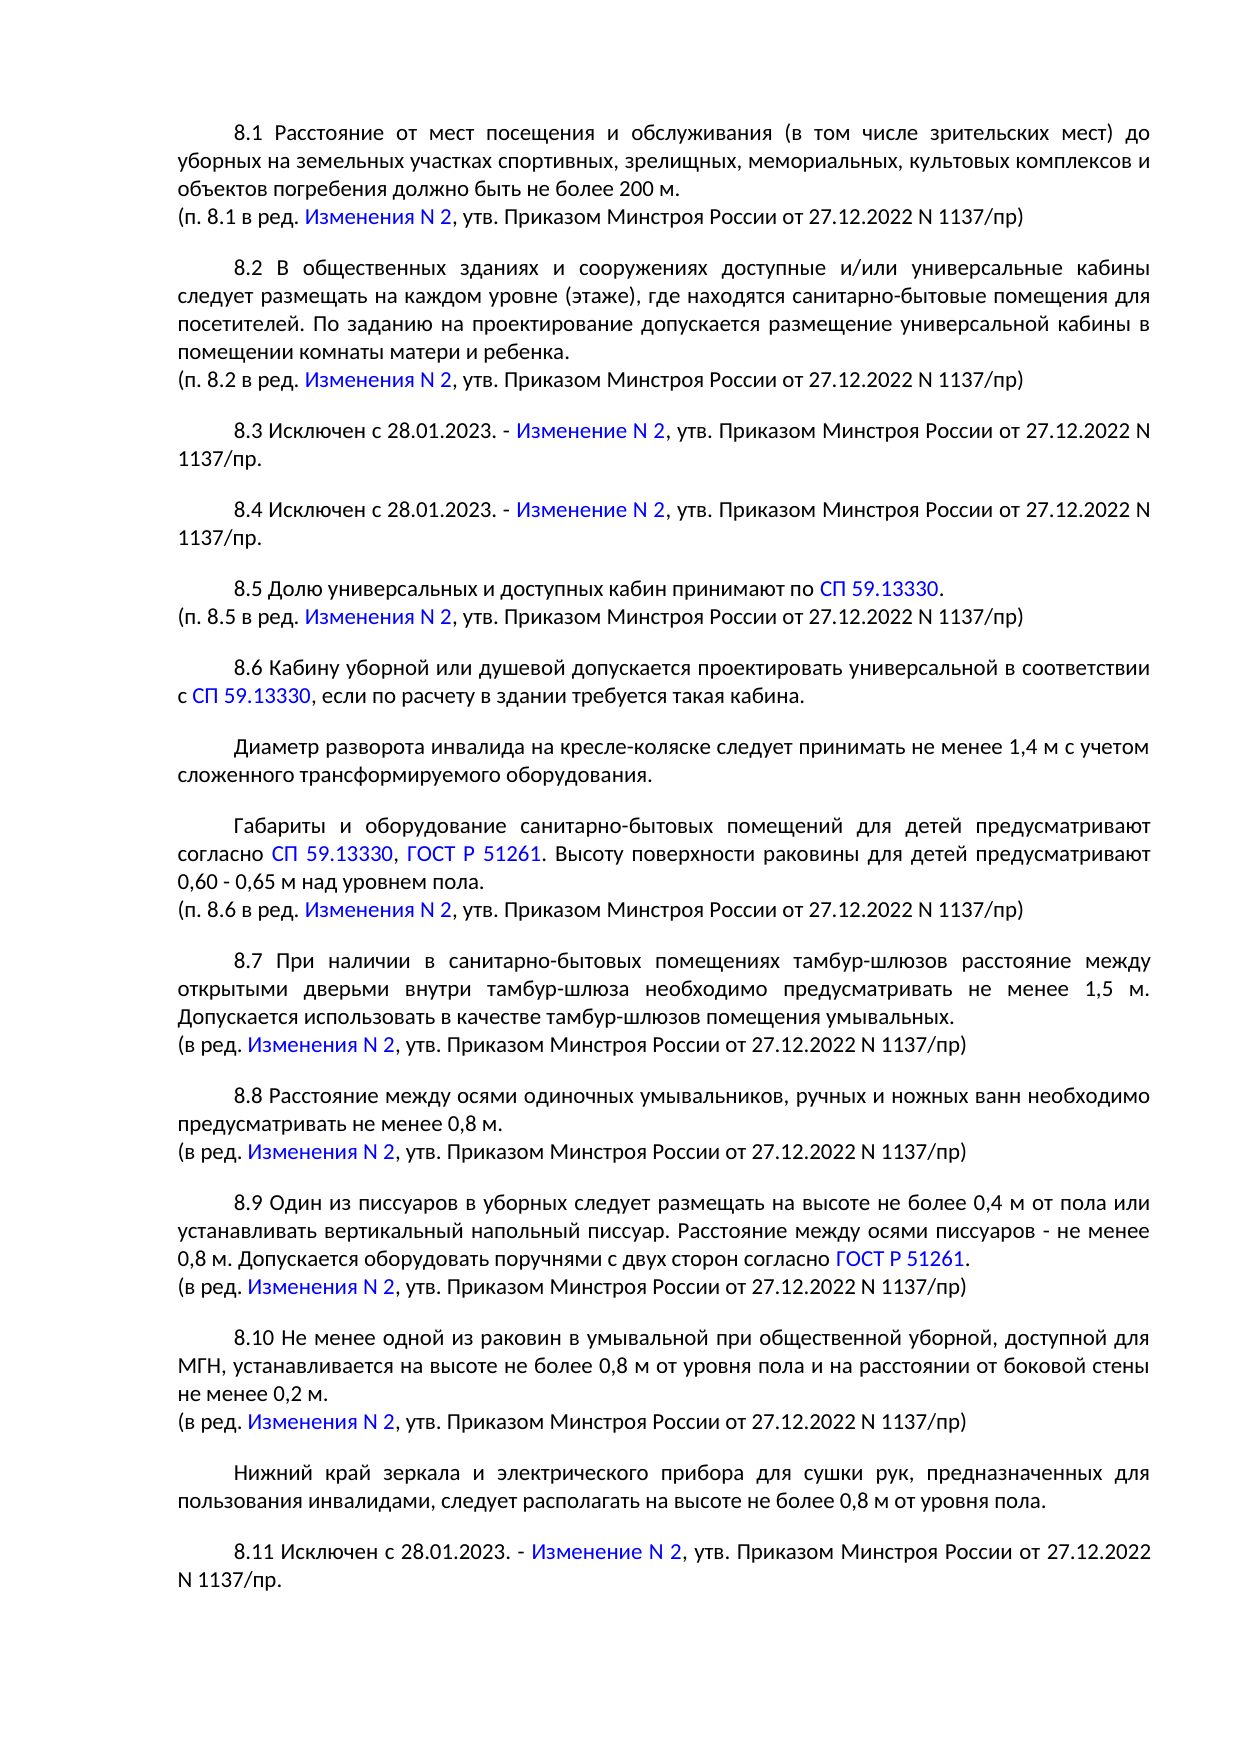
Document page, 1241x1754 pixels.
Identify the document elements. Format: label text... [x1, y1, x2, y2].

text 8.11 Исключен с 28.01.2023. - Изменение N 2, утв. Приказом Минстроя России от 27.12.2022 N 1137/пр. [177, 1537, 1152, 1593]
text (п. 8.6 в ред. Изменения N 2, утв. Приказом Минстроя России от 27.12.2022 N 1137/пр) [177, 895, 1152, 923]
text (в ред. Изменения N 2, утв. Приказом Минстроя России от 27.12.2022 N 1137/пр) [177, 1030, 1152, 1058]
text 8.1 Расстояние от мест посещения и обслуживания (в том числе зрительских мест) до уборных на земельных участках спортивных, зрелищных, мемориальных, культовых комплексов и объектов погребения должно быть не более 200 м. [177, 118, 1152, 202]
text Диаметр разворота инвалида на кресле-коляске следует принимать не менее 1,4 м с учетом сложенного трансформируемого оборудования. [177, 732, 1152, 788]
text (п. 8.2 в ред. Изменения N 2, утв. Приказом Минстроя России от 27.12.2022 N 1137/пр) [177, 365, 1152, 393]
text 8.6 Кабину уборной или душевой допускается проектировать универсальной в соответствии с СП 59.13330, если по расчету в здании требуется такая кабина. [177, 653, 1152, 709]
text 8.5 Долю универсальных и доступных кабин принимают по СП 59.13330. [177, 574, 1152, 602]
text 8.4 Исключен с 28.01.2023. - Изменение N 2, утв. Приказом Минстроя России от 27.12.2022 N 1137/пр. [177, 495, 1152, 551]
text Габариты и оборудование санитарно-бытовых помещений для детей предусматривают согласно СП 59.13330, ГОСТ Р 51261. Высоту поверхности раковины для детей предусматривают 0,60 - 0,65 м над уровнем пола. [177, 811, 1152, 895]
text Нижний край зеркала и электрического прибора для сушки рук, предназначенных для пользования инвалидами, следует располагать на высоте не более 0,8 м от уровня пола. [177, 1458, 1152, 1514]
text 8.10 Не менее одной из раковин в умывальной при общественной уборной, доступной для МГН, устанавливается на высоте не более 0,8 м от уровня пола и на расстоянии от боковой стены не менее 0,2 м. [177, 1323, 1152, 1407]
text (в ред. Изменения N 2, утв. Приказом Минстроя России от 27.12.2022 N 1137/пр) [177, 1137, 1152, 1165]
text (п. 8.5 в ред. Изменения N 2, утв. Приказом Минстроя России от 27.12.2022 N 1137/пр) [177, 602, 1152, 630]
text 8.8 Расстояние между осями одиночных умывальников, ручных и ножных ванн необходимо предусматривать не менее 0,8 м. [177, 1081, 1152, 1137]
text (в ред. Изменения N 2, утв. Приказом Минстроя России от 27.12.2022 N 1137/пр) [177, 1407, 1152, 1435]
text 8.2 В общественных зданиях и сооружениях доступные и/или универсальные кабины следует размещать на каждом уровне (этаже), где находятся санитарно-бытовые помещения для посетителей. По заданию на проектирование допускается размещение универсальной кабины в помещении комнаты матери и ребенка. [177, 253, 1152, 365]
text 8.9 Один из писсуаров в уборных следует размещать на высоте не более 0,4 м от пола или устанавливать вертикальный напольный писсуар. Расстояние между осями писсуаров - не менее 0,8 м. Допускается оборудовать поручнями с двух сторон согласно ГОСТ Р 51261. [177, 1188, 1152, 1272]
text (в ред. Изменения N 2, утв. Приказом Минстроя России от 27.12.2022 N 1137/пр) [177, 1272, 1152, 1300]
text 8.7 При наличии в санитарно-бытовых помещениях тамбур-шлюзов расстояние между открытыми дверьми внутри тамбур-шлюза необходимо предусматривать не менее 1,5 м. Допускается использовать в качестве тамбур-шлюзов помещения умывальных. [177, 946, 1152, 1030]
text 8.3 Исключен с 28.01.2023. - Изменение N 2, утв. Приказом Минстроя России от 27.12.2022 N 1137/пр. [177, 416, 1152, 472]
text (п. 8.1 в ред. Изменения N 2, утв. Приказом Минстроя России от 27.12.2022 N 1137/пр) [177, 202, 1152, 230]
